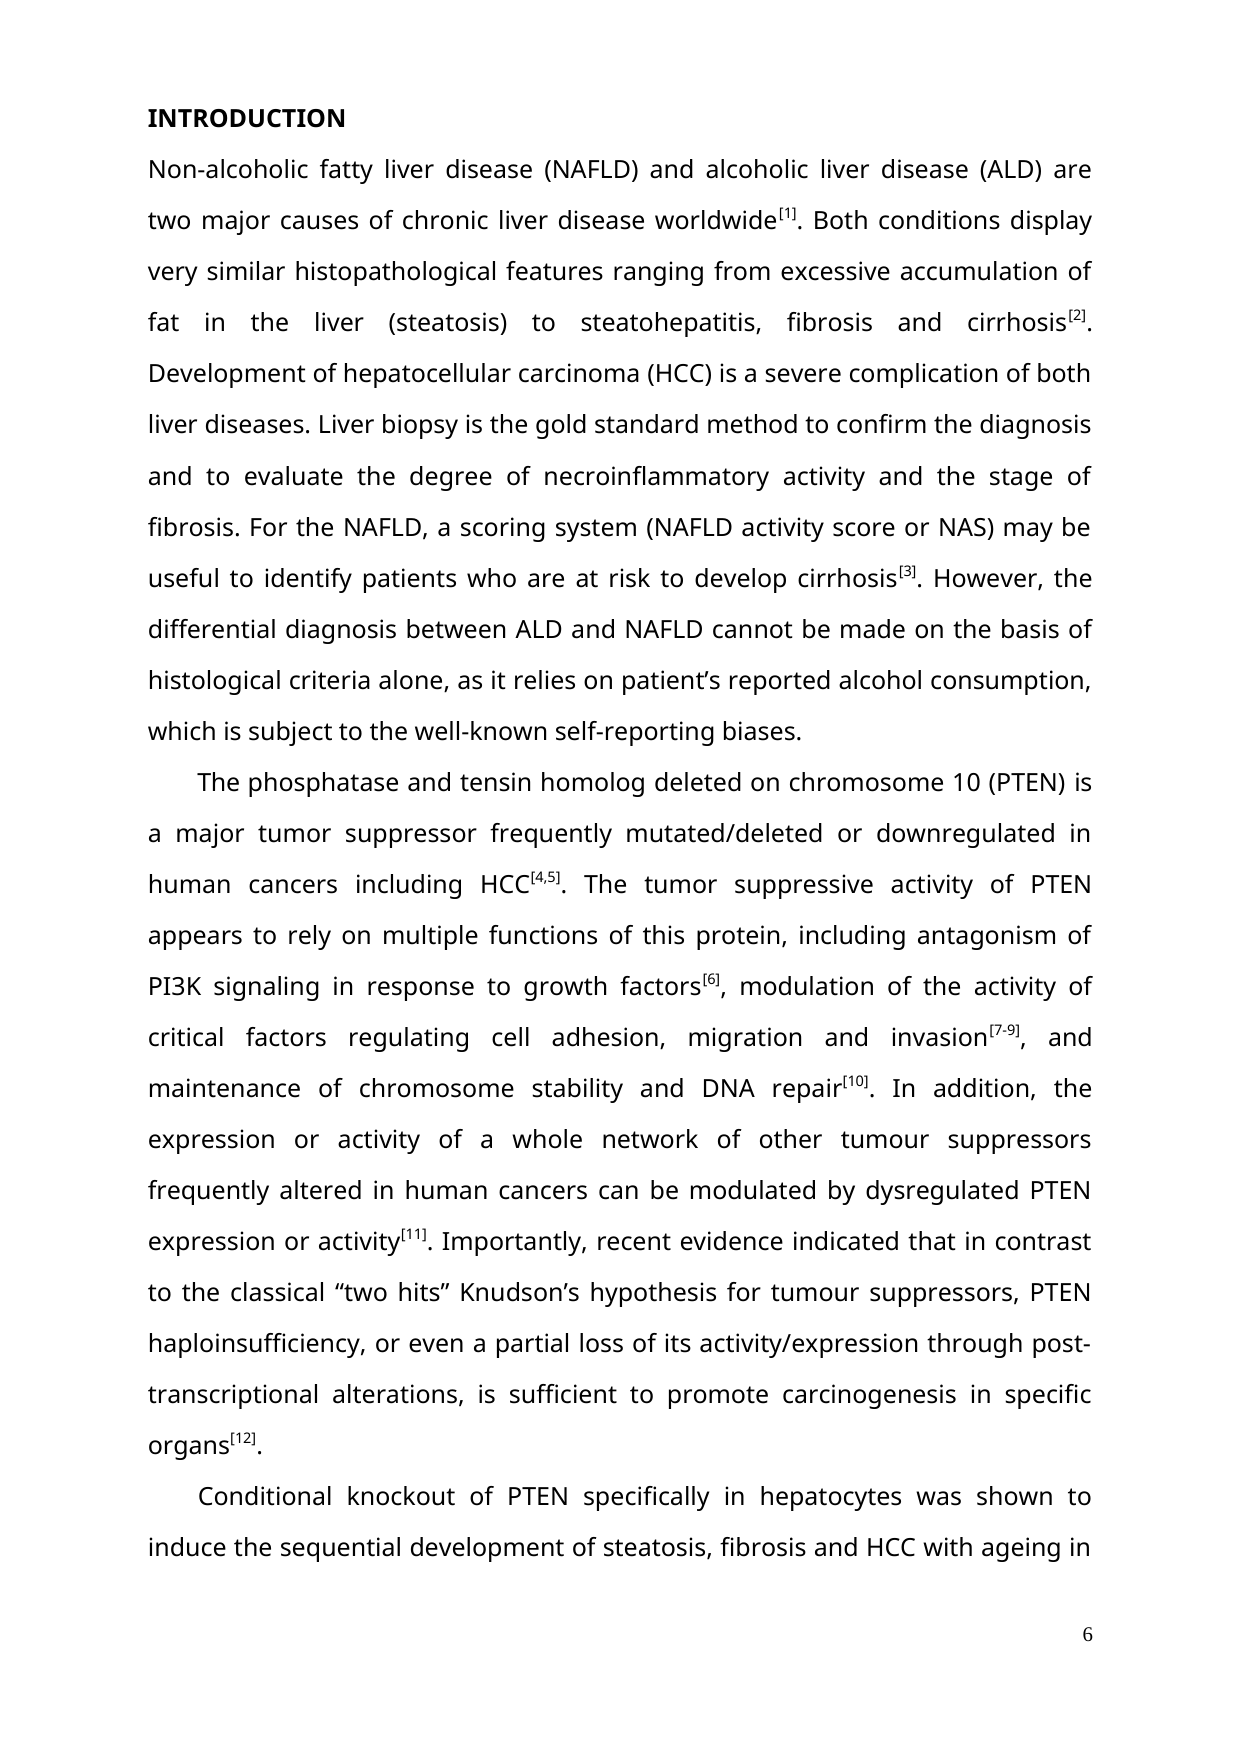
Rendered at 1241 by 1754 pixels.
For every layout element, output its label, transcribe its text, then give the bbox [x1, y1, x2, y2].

text The phosphatase and tensin homolog deleted on chromosome 10 (PTEN) is a major tumor suppressor frequently mutated/deleted or downregulated in human cancers including HCC[4,5]. The tumor suppressive activity of PTEN appears to rely on multiple functions of this protein, including antagonism of PI3K signaling in response to growth factors[6], modulation of the activity of critical factors regulating cell adhesion, migration and invasion[7-9], and maintenance of chromosome stability and DNA repair[10]. In addition, the expression or activity of a whole network of other tumour suppressors frequently altered in human cancers can be modulated by dysregulated PTEN expression or activity[11]. Importantly, recent evidence indicated that in contrast to the classical “two hits” Knudson’s hypothesis for tumour suppressors, PTEN haploinsufficiency, or even a partial loss of its activity/expression through post-transcriptional alterations, is sufficient to promote carcinogenesis in specific organs[12]. [148, 764, 1093, 1462]
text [148, 1479, 1093, 1564]
text Non-alcoholic fatty liver disease (NAFLD) and alcoholic liver disease (ALD) are two major causes of chronic liver disease worldwide[1]. Both conditions display very similar histopathological features ranging from excessive accumulation of fat in the liver (steatosis) to steatohepatitis, fibrosis and cirrhosis[2]. Development of hepatocellular carcinoma (HCC) is a severe complication of both liver diseases. Liver biopsy is the gold standard method to confirm the diagnosis and to evaluate the degree of necroinflammatory activity and the stage of fibrosis. For the NAFLD, a scoring system (NAFLD activity score or NAS) may be useful to identify patients who are at risk to develop cirrhosis[3]. However, the differential diagnosis between ALD and NAFLD cannot be made on the basis of histological criteria alone, as it relies on patient’s reported alcohol consumption, which is subject to the well-known self-reporting biases. [148, 152, 1093, 747]
text Introduction [148, 101, 1093, 135]
